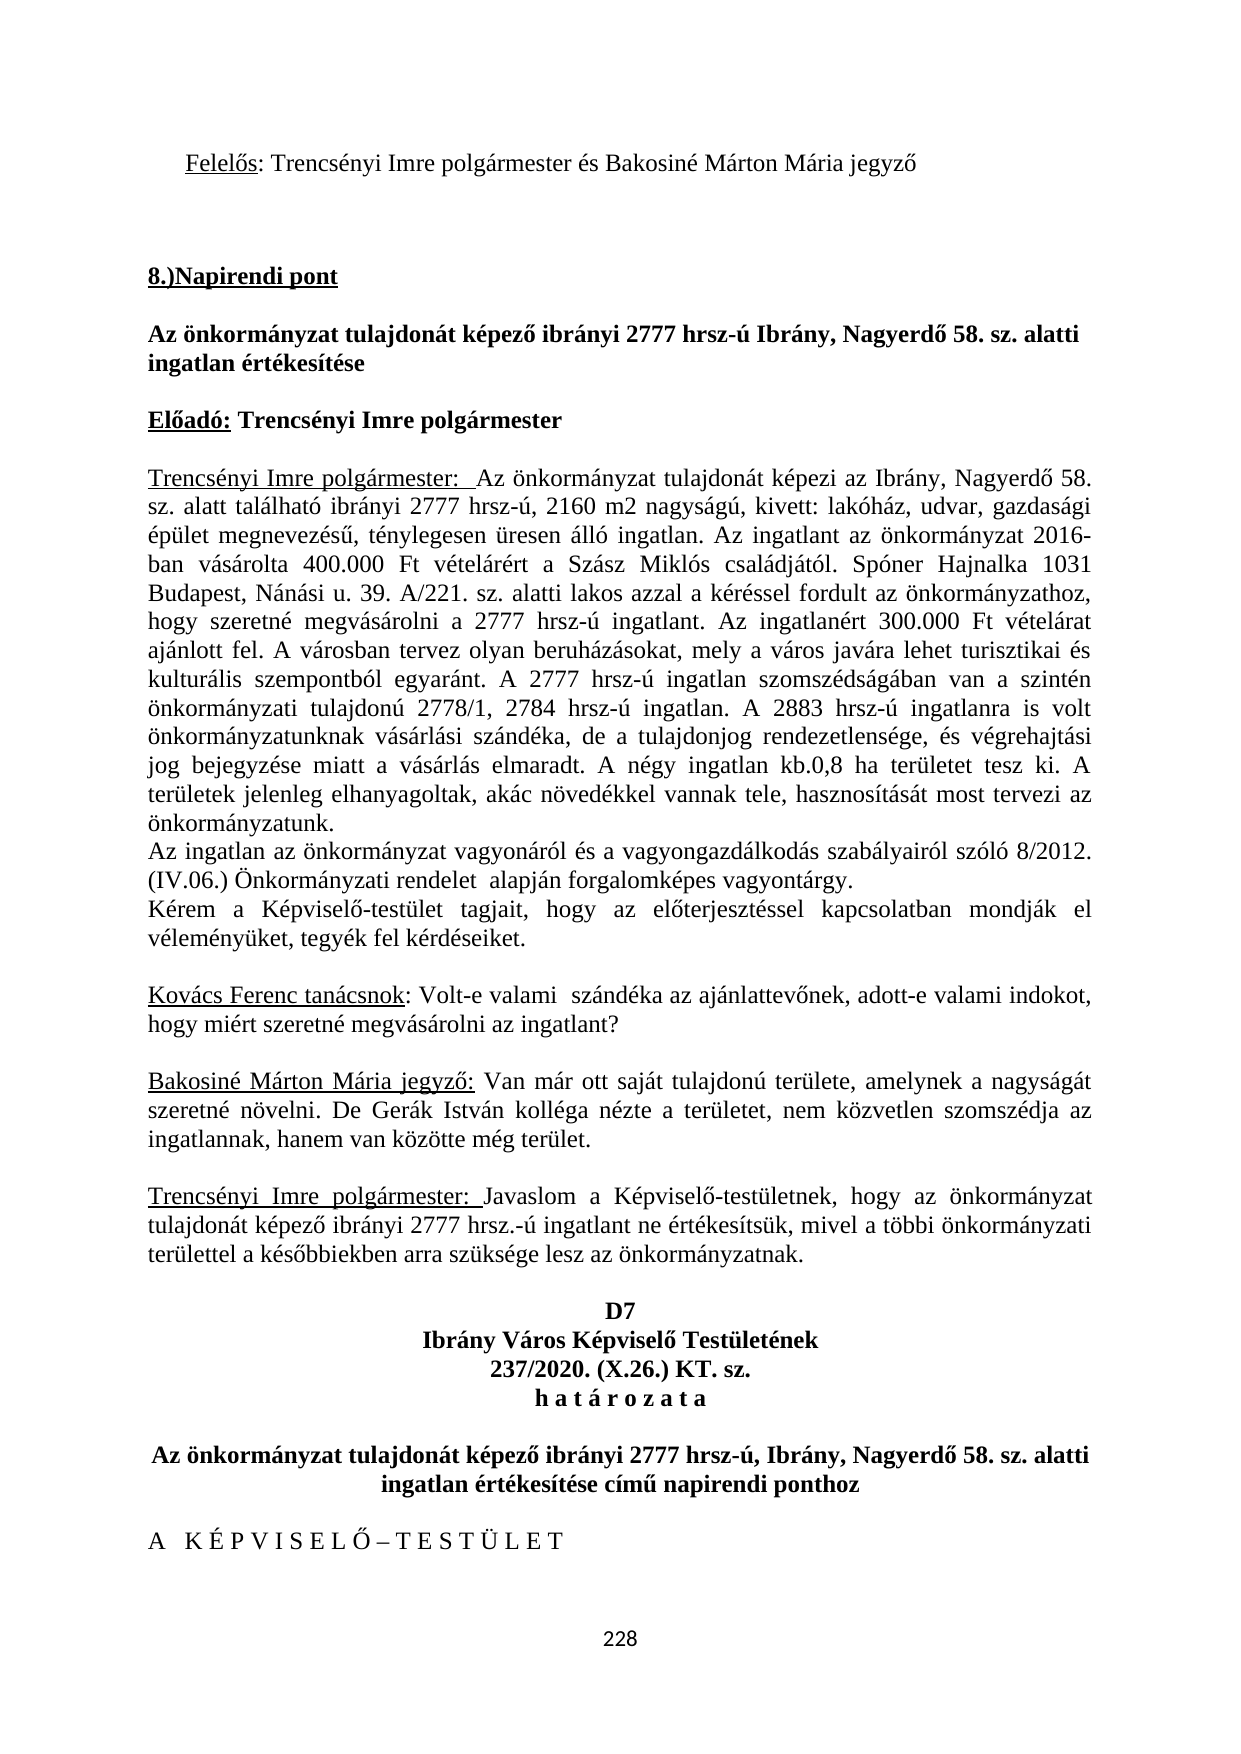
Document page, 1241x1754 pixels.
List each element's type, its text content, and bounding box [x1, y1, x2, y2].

text Kérem a Képviselő-testület tagjait, hogy az előterjesztéssel kapcsolatban mondják el véleményüket, tegyék fel kérdéseiket. [148, 894, 1093, 951]
text Ibrány Város Képviselő Testületének [148, 1325, 1093, 1354]
text D7 [148, 1296, 1093, 1325]
text Kovács Ferenc tanácsnok: Volt-e valami szándéka az ajánlattevőnek, adott-e valami indokot, hogy miért szeretné megvásárolni az ingatlant? [148, 980, 1093, 1038]
text Felelős: Trencsényi Imre polgármester és Bakosiné Márton Mária jegyző [185, 148, 1093, 176]
text Előadó: Trencsényi Imre polgármester [148, 405, 1093, 434]
text h a t á r o z a t a [148, 1383, 1093, 1411]
text Bakosiné Márton Mária jegyző: Van már ott saját tulajdonú területe, amelynek a nagyságát szeretné növelni. De Gerák István kolléga nézte a területet, nem közvetlen szomszédja az ingatlannak, hanem van közötte még terület. [148, 1066, 1093, 1153]
text Az ingatlan az önkormányzat vagyonáról és a vagyongazdálkodás szabályairól szóló 8/2012. (IV.06.) Önkormányzati rendelet alapján forgalomképes vagyontárgy. [148, 836, 1093, 894]
text Az önkormányzat tulajdonát képező ibrányi 2777 hrsz-ú, Ibrány, Nagyerdő 58. sz. alatti ingatlan értékesítése című napirendi ponthoz [148, 1440, 1093, 1498]
text A K É P V I S E L Ő – T E S T Ü L E T [148, 1526, 1093, 1555]
text 237/2020. (X.26.) KT. sz. [148, 1354, 1093, 1383]
text Trencsényi Imre polgármester: Javaslom a Képviselő-testületnek, hogy az önkormányzat tulajdonát képező ibrányi 2777 hrsz.-ú ingatlant ne értékesítsük, mivel a többi önkormányzati területtel a későbbiekben arra szüksége lesz az önkormányzatnak. [148, 1181, 1093, 1268]
text 8.)Napirendi pont [148, 261, 1093, 290]
text Trencsényi Imre polgármester: Az önkormányzat tulajdonát képezi az Ibrány, Nagyerdő 58. sz. alatt található ibrányi 2777 hrsz-ú, 2160 m2 nagyságú, kivett: lakóház, udvar, gazdasági épület megnevezésű, ténylegesen üresen álló ingatlan. Az ingatlant az önkormányzat 2016-ban vásárolta 400.000 Ft vételárért a Szász Miklós családjától. Spóner Hajnalka 1031 Budapest, Nánási u. 39. A/221. sz. alatti lakos azzal a kéréssel fordult az önkormányzathoz, hogy szeretné megvásárolni a 2777 hrsz-ú ingatlant. Az ingatlanért 300.000 Ft vételárat ajánlott fel. A városban tervez olyan beruházásokat, mely a város javára lehet turisztikai és kulturális szempontból egyaránt. A 2777 hrsz-ú ingatlan szomszédságában van a szintén önkormányzati tulajdonú 2778/1, 2784 hrsz-ú ingatlan. A 2883 hrsz-ú ingatlanra is volt önkormányzatunknak vásárlási szándéka, de a tulajdonjog rendezetlensége, és végrehajtási jog bejegyzése miatt a vásárlás elmaradt. A négy ingatlan kb.0,8 ha területet tesz ki. A területek jelenleg elhanyagoltak, akác növedékkel vannak tele, hasznosítását most tervezi az önkormányzatunk. [148, 463, 1093, 836]
text Az önkormányzat tulajdonát képező ibrányi 2777 hrsz-ú Ibrány, Nagyerdő 58. sz. alatti ingatlan értékesítése [148, 319, 1093, 376]
